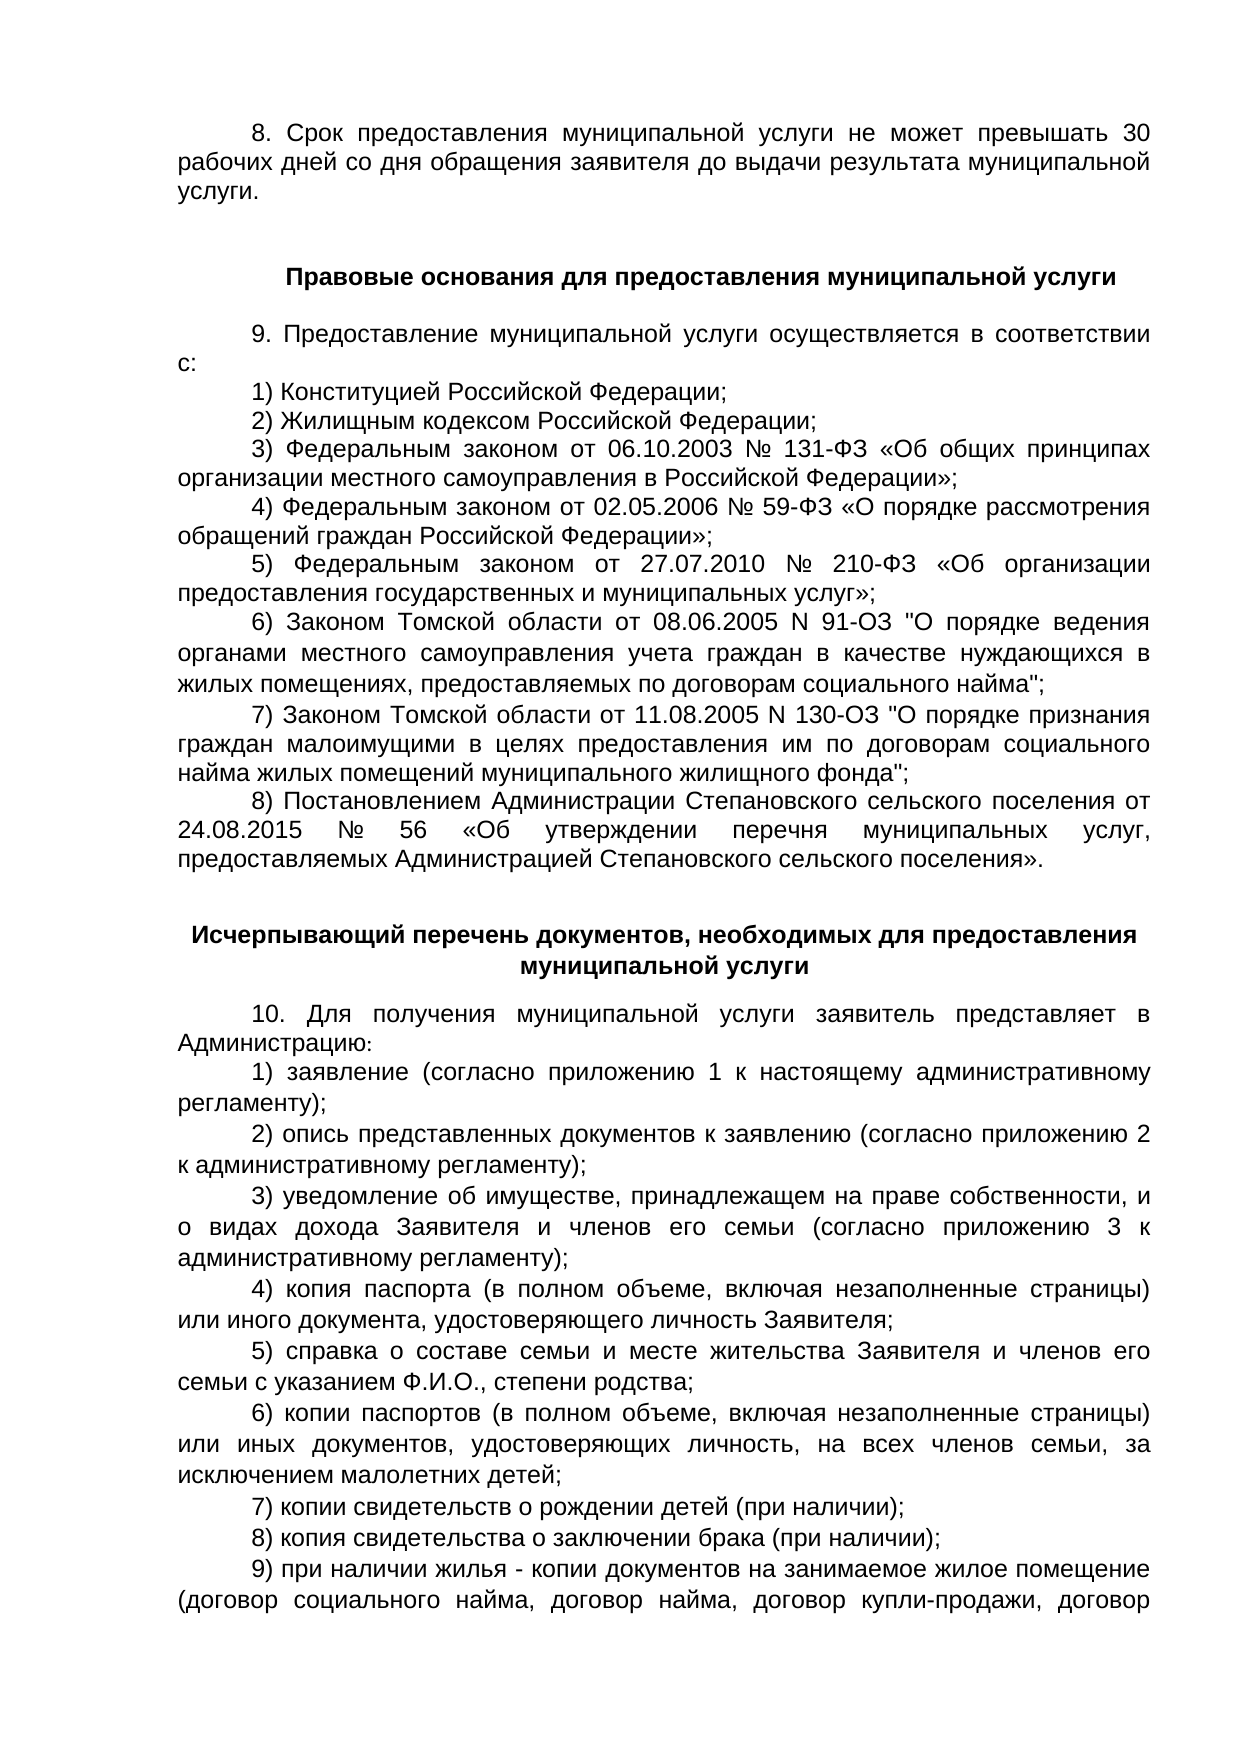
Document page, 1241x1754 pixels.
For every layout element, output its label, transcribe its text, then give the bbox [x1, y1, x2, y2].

text 3) Федеральным законом от 06.10.2003 № 131-ФЗ «Об общих принципах организации местного самоуправления в Российской Федерации»; [177, 434, 1152, 492]
text 5) справка о составе семьи и месте жительства Заявителя и членов его семьи с указанием Ф.И.О., степени родства; [177, 1336, 1152, 1396]
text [177, 1553, 1152, 1613]
text 6) Законом Томской области от 08.06.2005 N 91-ОЗ "О порядке ведения органами местного самоуправления учета граждан в качестве нуждающихся в жилых помещениях, предоставляемых по договорам социального найма"; [177, 607, 1152, 698]
text 7) Законом Томской области от 11.08.2005 N 130-ОЗ "О порядке признания граждан малоимущими в целях предоставления им по договорам социального найма жилых помещений муниципального жилищного фонда"; [177, 700, 1152, 786]
text 3) уведомление об имуществе, принадлежащем на праве собственности, и о видах дохода Заявителя и членов его семьи (согласно приложению 3 к административному регламенту); [177, 1181, 1152, 1272]
text 1) заявление (согласно приложению 1 к настоящему административному регламенту); [177, 1057, 1152, 1117]
text 5) Федеральным законом от 27.07.2010 № 210-ФЗ «Об организации предоставления государственных и муниципальных услуг»; [177, 549, 1152, 607]
text 8. Срок предоставления муниципальной услуги не может превышать 30 рабочих дней со дня обращения заявителя до выдачи результата муниципальной услуги. [177, 118, 1152, 204]
text 6) копии паспортов (в полном объеме, включая незаполненные страницы) или иных документов, удостоверяющих личность, на всех членов семьи, за исключением малолетних детей; [177, 1398, 1152, 1489]
text 8) копия свидетельства о заключении брака (при наличии); [177, 1522, 1152, 1551]
text 7) копии свидетельств о рождении детей (при наличии); [177, 1491, 1152, 1520]
text 8) Постановлением Администрации Степановского сельского поселения от 24.08.2015 № 56 «Об утверждении перечня муниципальных услуг, предоставляемых Администрацией Степановского сельского поселения». [177, 786, 1152, 872]
text 10. Для получения муниципальной услуги заявитель представляет в Администрацию: [177, 999, 1152, 1057]
text 2) опись представленных документов к заявлению (согласно приложению 2 к административному регламенту); [177, 1119, 1152, 1179]
text 1) Конституцией Российской Федерации; [177, 377, 1152, 406]
text 4) копия паспорта (в полном объеме, включая незаполненные страницы) или иного документа, удостоверяющего личность Заявителя; [177, 1274, 1152, 1334]
text Исчерпывающий перечень документов, необходимых для предоставления муниципальной услуги [177, 920, 1152, 980]
text 9. Предоставление муниципальной услуги осуществляется в соответствии с: [177, 319, 1152, 377]
text Правовые основания для предоставления муниципальной услуги [177, 262, 1152, 291]
text 4) Федеральным законом от 02.05.2006 № 59-ФЗ «О порядке рассмотрения обращений граждан Российской Федерации»; [177, 492, 1152, 549]
text 2) Жилищным кодексом Российской Федерации; [177, 406, 1152, 434]
